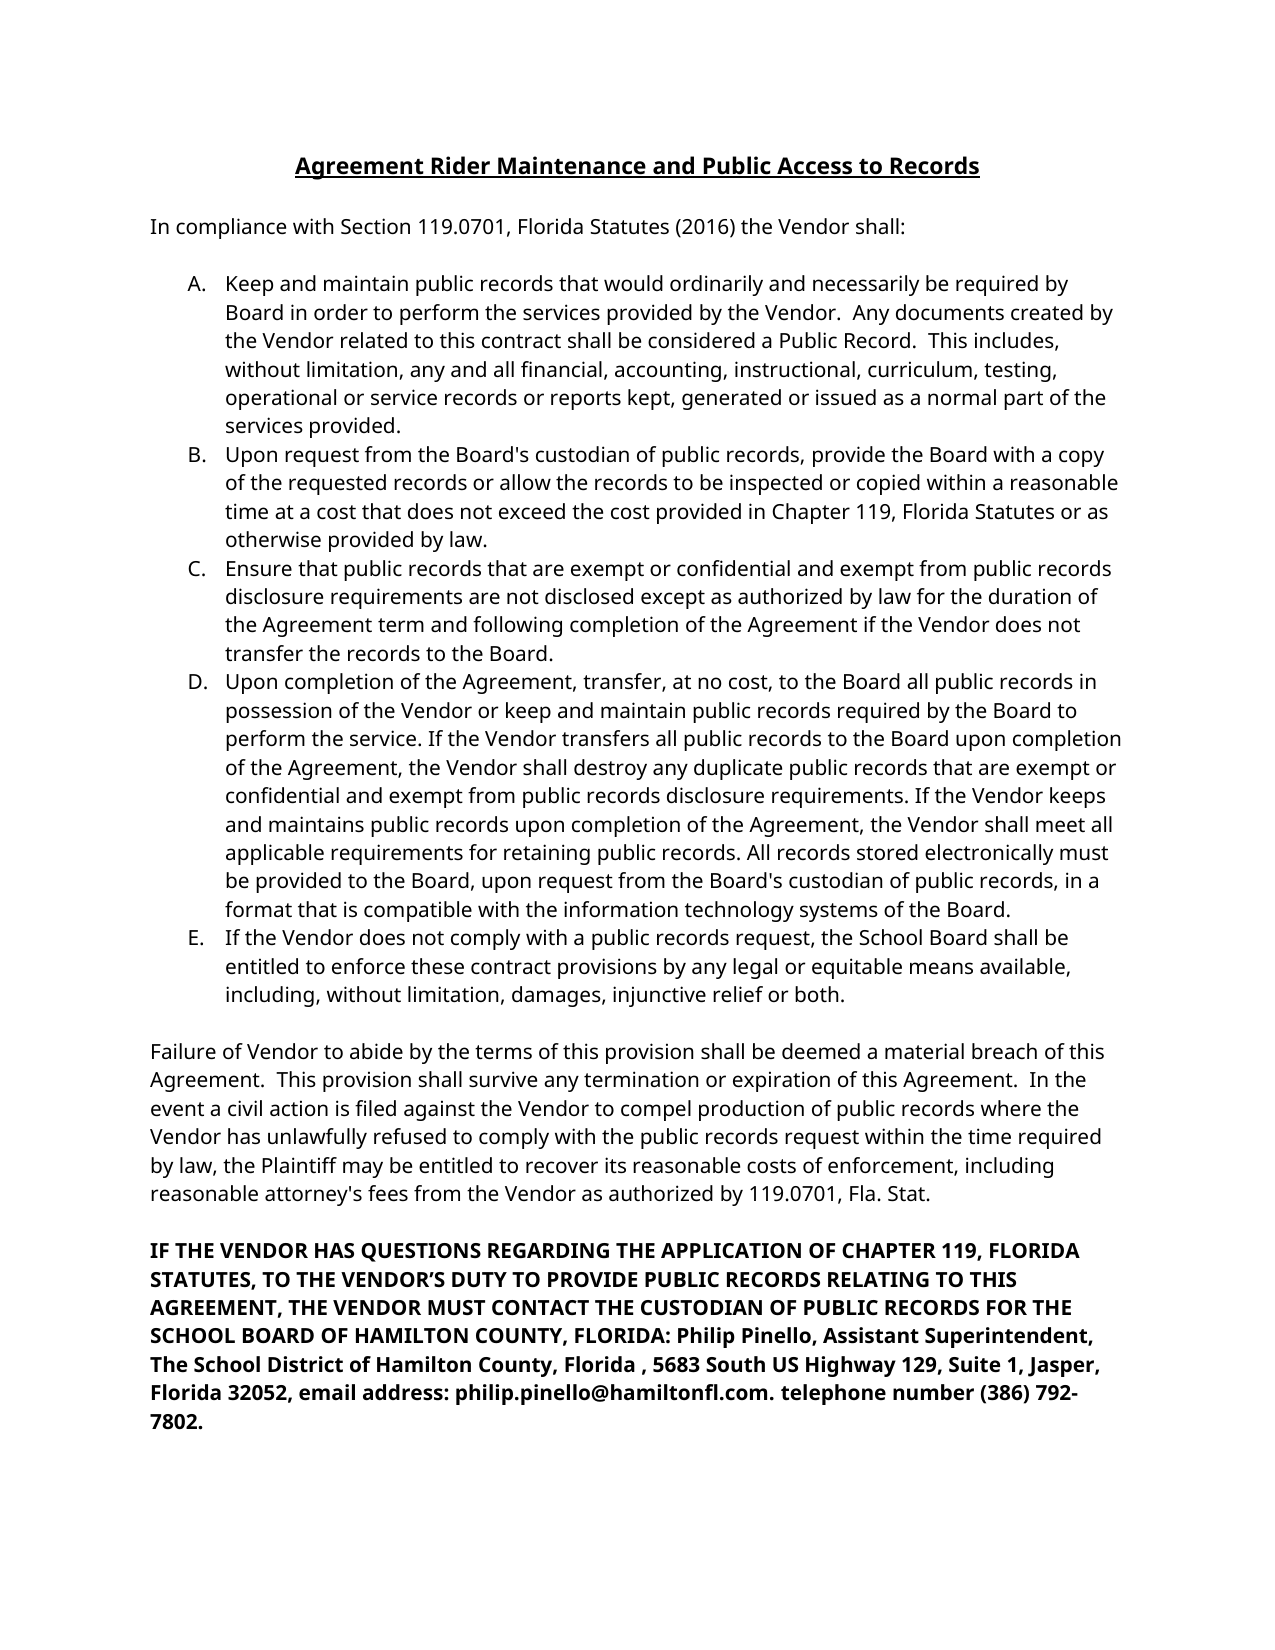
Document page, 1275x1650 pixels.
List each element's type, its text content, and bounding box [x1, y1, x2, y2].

text Agreement Rider Maintenance and Public Access to Records [150, 150, 1125, 181]
list Ensure that public records that are exempt or confidential and exempt from public records disclosure requirements are not disclosed except as authorized by law for the duration of the Agreement term and following completion of the Agreement if the Vendor does not transfer the records to the Board. [187, 554, 1125, 667]
list Upon request from the Board's custodian of public records, provide the Board with a copy of the requested records or allow the records to be inspected or copied within a reasonable time at a cost that does not exceed the cost provided in Chapter 119, Florida Statutes or as otherwise provided by law. [187, 440, 1125, 554]
list Keep and maintain public records that would ordinarily and necessarily be required by Board in order to perform the services provided by the Vendor. Any documents created by the Vendor related to this contract shall be considered a Public Record. This includes, without limitation, any and all financial, accounting, instructional, curriculum, testing, operational or service records or reports kept, generated or issued as a normal part of the services provided. [187, 269, 1125, 440]
list Upon completion of the Agreement, transfer, at no cost, to the Board all public records in possession of the Vendor or keep and maintain public records required by the Board to perform the service. If the Vendor transfers all public records to the Board upon completion of the Agreement, the Vendor shall destroy any duplicate public records that are exempt or confidential and exempt from public records disclosure requirements. If the Vendor keeps and maintains public records upon completion of the Agreement, the Vendor shall meet all applicable requirements for retaining public records. All records stored electronically must be provided to the Board, upon request from the Board's custodian of public records, in a format that is compatible with the information technology systems of the Board. [187, 667, 1125, 923]
text IF THE VENDOR HAS QUESTIONS REGARDING THE APPLICATION OF CHAPTER 119, FLORIDA STATUTES, TO THE VENDOR’S DUTY TO PROVIDE PUBLIC RECORDS RELATING TO THIS AGREEMENT, THE VENDOR MUST CONTACT THE CUSTODIAN OF PUBLIC RECORDS FOR THE SCHOOL BOARD OF HAMILTON COUNTY, FLORIDA: Philip Pinello, Assistant Superintendent, The School District of Hamilton County, Florida , 5683 South US Highway 129, Suite 1, Jasper, Florida 32052, email address: philip.pinello@hamiltonfl.com. telephone number (386) 792-7802. [150, 1236, 1125, 1435]
text Failure of Vendor to abide by the terms of this provision shall be deemed a material breach of this Agreement. This provision shall survive any termination or expiration of this Agreement. In the event a civil action is filed against the Vendor to compel production of public records where the Vendor has unlawfully refused to comply with the public records request within the time required by law, the Plaintiff may be entitled to recover its reasonable costs of enforcement, including reasonable attorney's fees from the Vendor as authorized by 119.0701, Fla. Stat. [150, 1037, 1125, 1208]
list If the Vendor does not comply with a public records request, the School Board shall be entitled to enforce these contract provisions by any legal or equitable means available, including, without limitation, damages, injunctive relief or both. [187, 923, 1125, 1009]
text In compliance with Section 119.0701, Florida Statutes (2016) the Vendor shall: [150, 212, 1125, 241]
